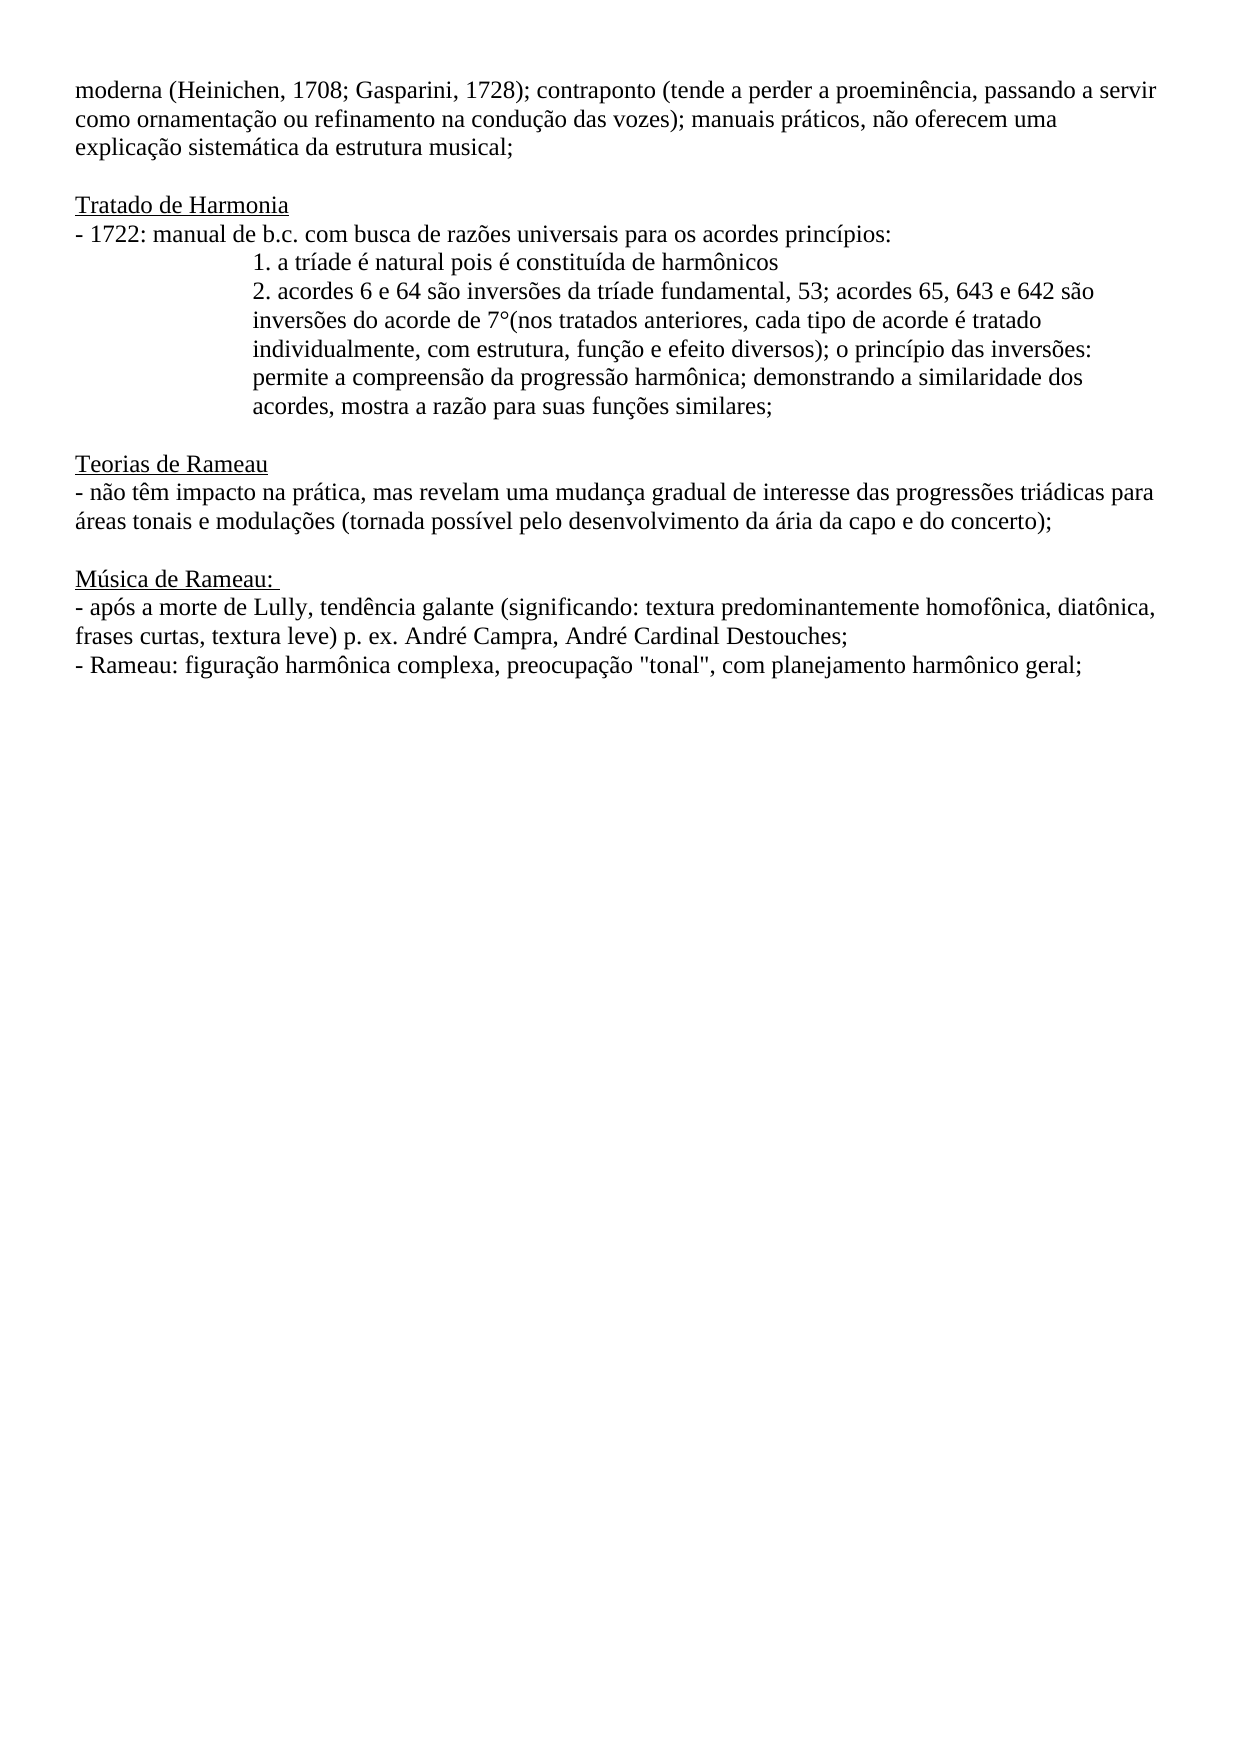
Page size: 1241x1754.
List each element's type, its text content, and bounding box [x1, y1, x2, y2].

text - não têm impacto na prática, mas revelam uma mudança gradual de interesse das progressões triádicas para áreas tonais e modulações (tornada possível pelo desenvolvimento da ária da capo e do concerto); [75, 477, 1165, 535]
text Música de Rameau: [75, 564, 1165, 592]
text Tratado de Harmonia [75, 190, 1165, 219]
text 2. acordes 6 e 64 são inversões da tríade fundamental, 53; acordes 65, 643 e 642 são inversões do acorde de 7°(nos tratados anteriores, cada tipo de acorde é tratado individualmente, com estrutura, função e efeito diversos); o princípio das inversões: permite a compreensão da progressão harmônica; demonstrando a similaridade dos acordes, mostra a razão para suas funções similares; [252, 276, 1165, 420]
text Teorias de Rameau [75, 449, 1165, 477]
text 1. a tríade é natural pois é constituída de harmônicos [252, 247, 1165, 276]
text - 1722: manual de b.c. com busca de razões universais para os acordes princípios: [75, 219, 1165, 247]
text moderna (Heinichen, 1708; Gasparini, 1728); contraponto (tende a perder a proeminência, passando a servir como ornamentação ou refinamento na condução das vozes); manuais práticos, não oferecem uma explicação sistemática da estrutura musical; [75, 75, 1165, 161]
text - Rameau: figuração harmônica complexa, preocupação "tonal", com planejamento harmônico geral; [75, 650, 1165, 679]
text - após a morte de Lully, tendência galante (significando: textura predominantemente homofônica, diatônica, frases curtas, textura leve) p. ex. André Campra, André Cardinal Destouches; [75, 592, 1165, 650]
